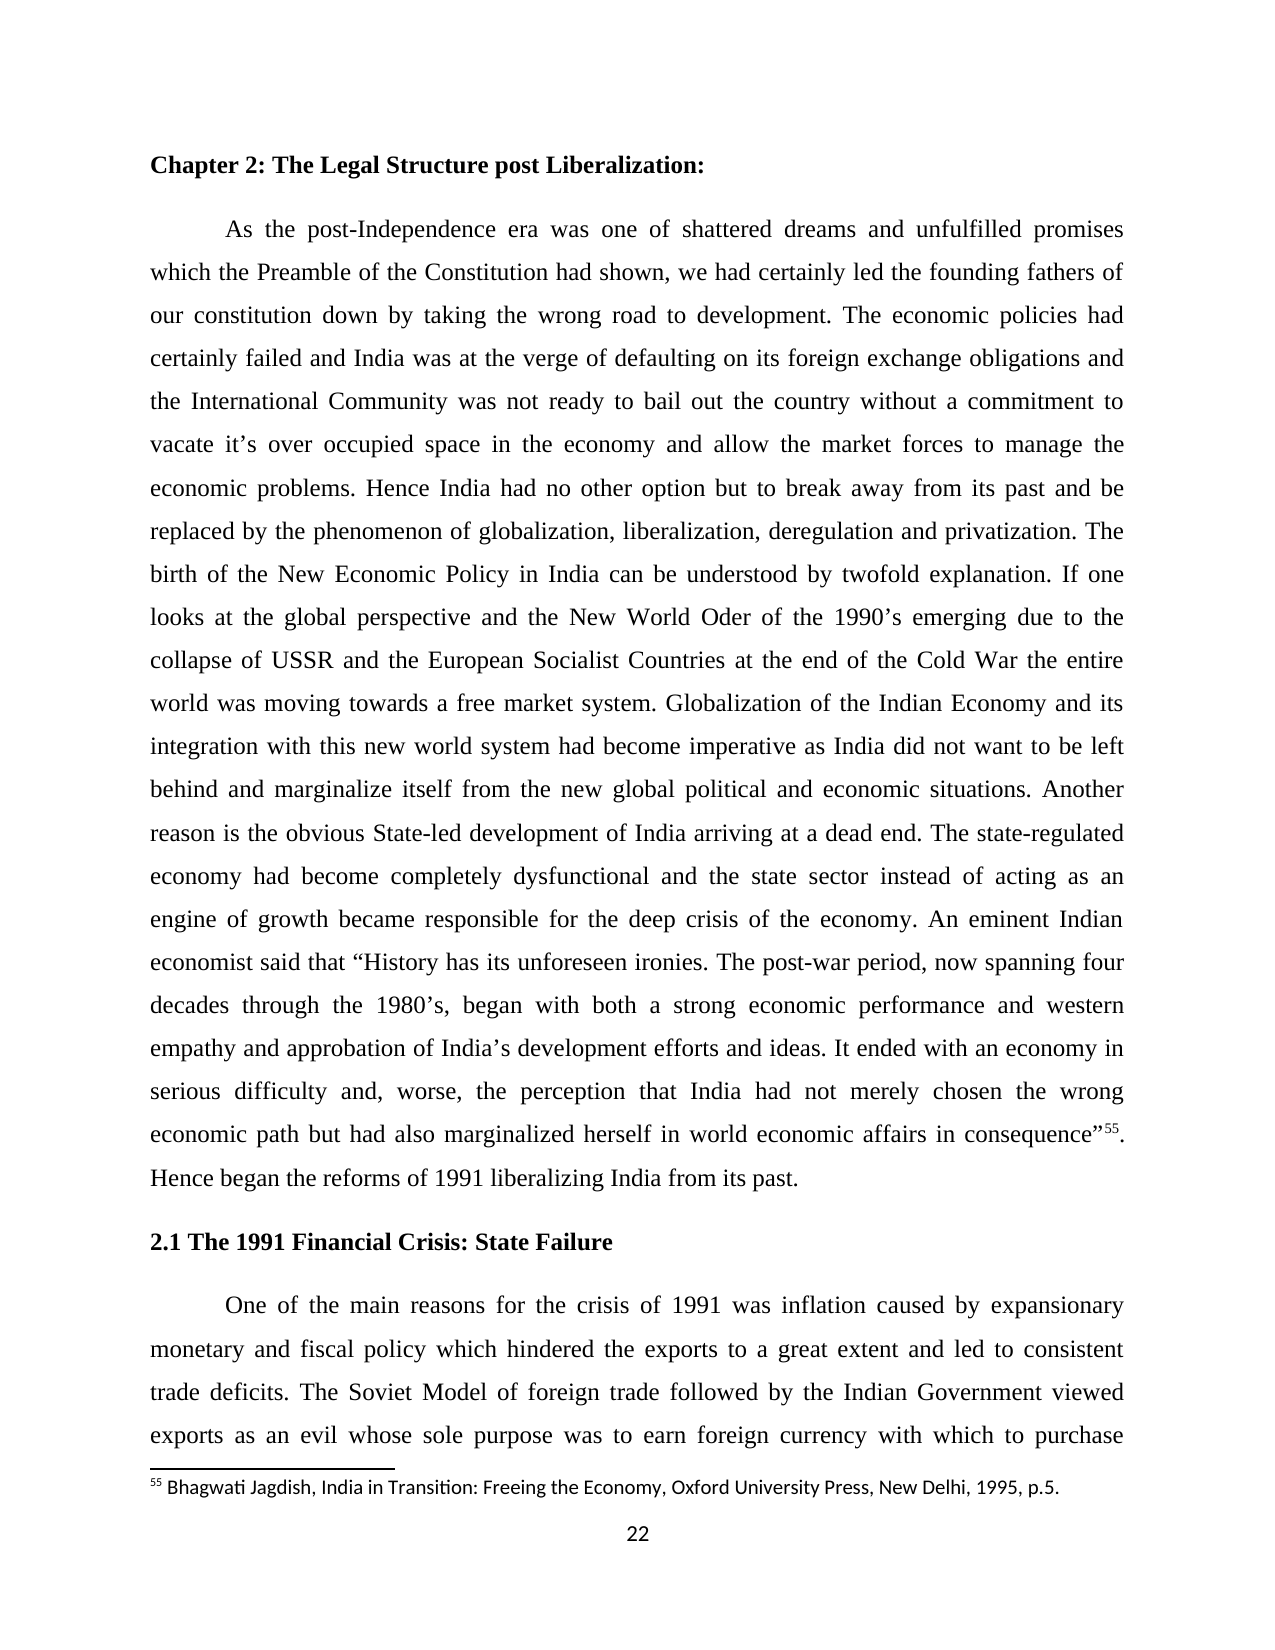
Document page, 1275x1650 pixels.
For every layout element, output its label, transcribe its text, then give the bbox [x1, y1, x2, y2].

text 2.1 The 1991 Financial Crisis: State Failure [150, 1227, 1125, 1255]
text As the post-Independence era was one of shattered dreams and unfulfilled promises which the Preamble of the Constitution had shown, we had certainly led the founding fathers of our constitution down by taking the wrong road to development. The economic policies had certainly failed and India was at the verge of defaulting on its foreign exchange obligations and the International Community was not ready to bail out the country without a commitment to vacate it’s over occupied space in the economy and allow the market forces to manage the economic problems. Hence India had no other option but to break away from its past and be replaced by the phenomenon of globalization, liberalization, deregulation and privatization. The birth of the New Economic Policy in India can be understood by twofold explanation. If one looks at the global perspective and the New World Oder of the 1990’s emerging due to the collapse of USSR and the European Socialist Countries at the end of the Cold War the entire world was moving towards a free market system. Globalization of the Indian Economy and its integration with this new world system had become imperative as India did not want to be left behind and marginalize itself from the new global political and economic situations. Another reason is the obvious State-led development of India arriving at a dead end. The state-regulated economy had become completely dysfunctional and the state sector instead of acting as an engine of growth became responsible for the deep crisis of the economy. An eminent Indian economist said that “History has its unforeseen ironies. The post-war period, now spanning four decades through the 1980’s, began with both a strong economic performance and western empathy and approbation of India’s development efforts and ideas. It ended with an economy in serious difficulty and, worse, the perception that India had not merely chosen the wrong economic path but had also marginalized herself in world economic affairs in consequence”. Hence began the reforms of 1991 liberalizing India from its past. [150, 214, 1125, 1191]
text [150, 1291, 1125, 1449]
text Chapter 2: The Legal Structure post Liberalization: [150, 150, 1125, 179]
